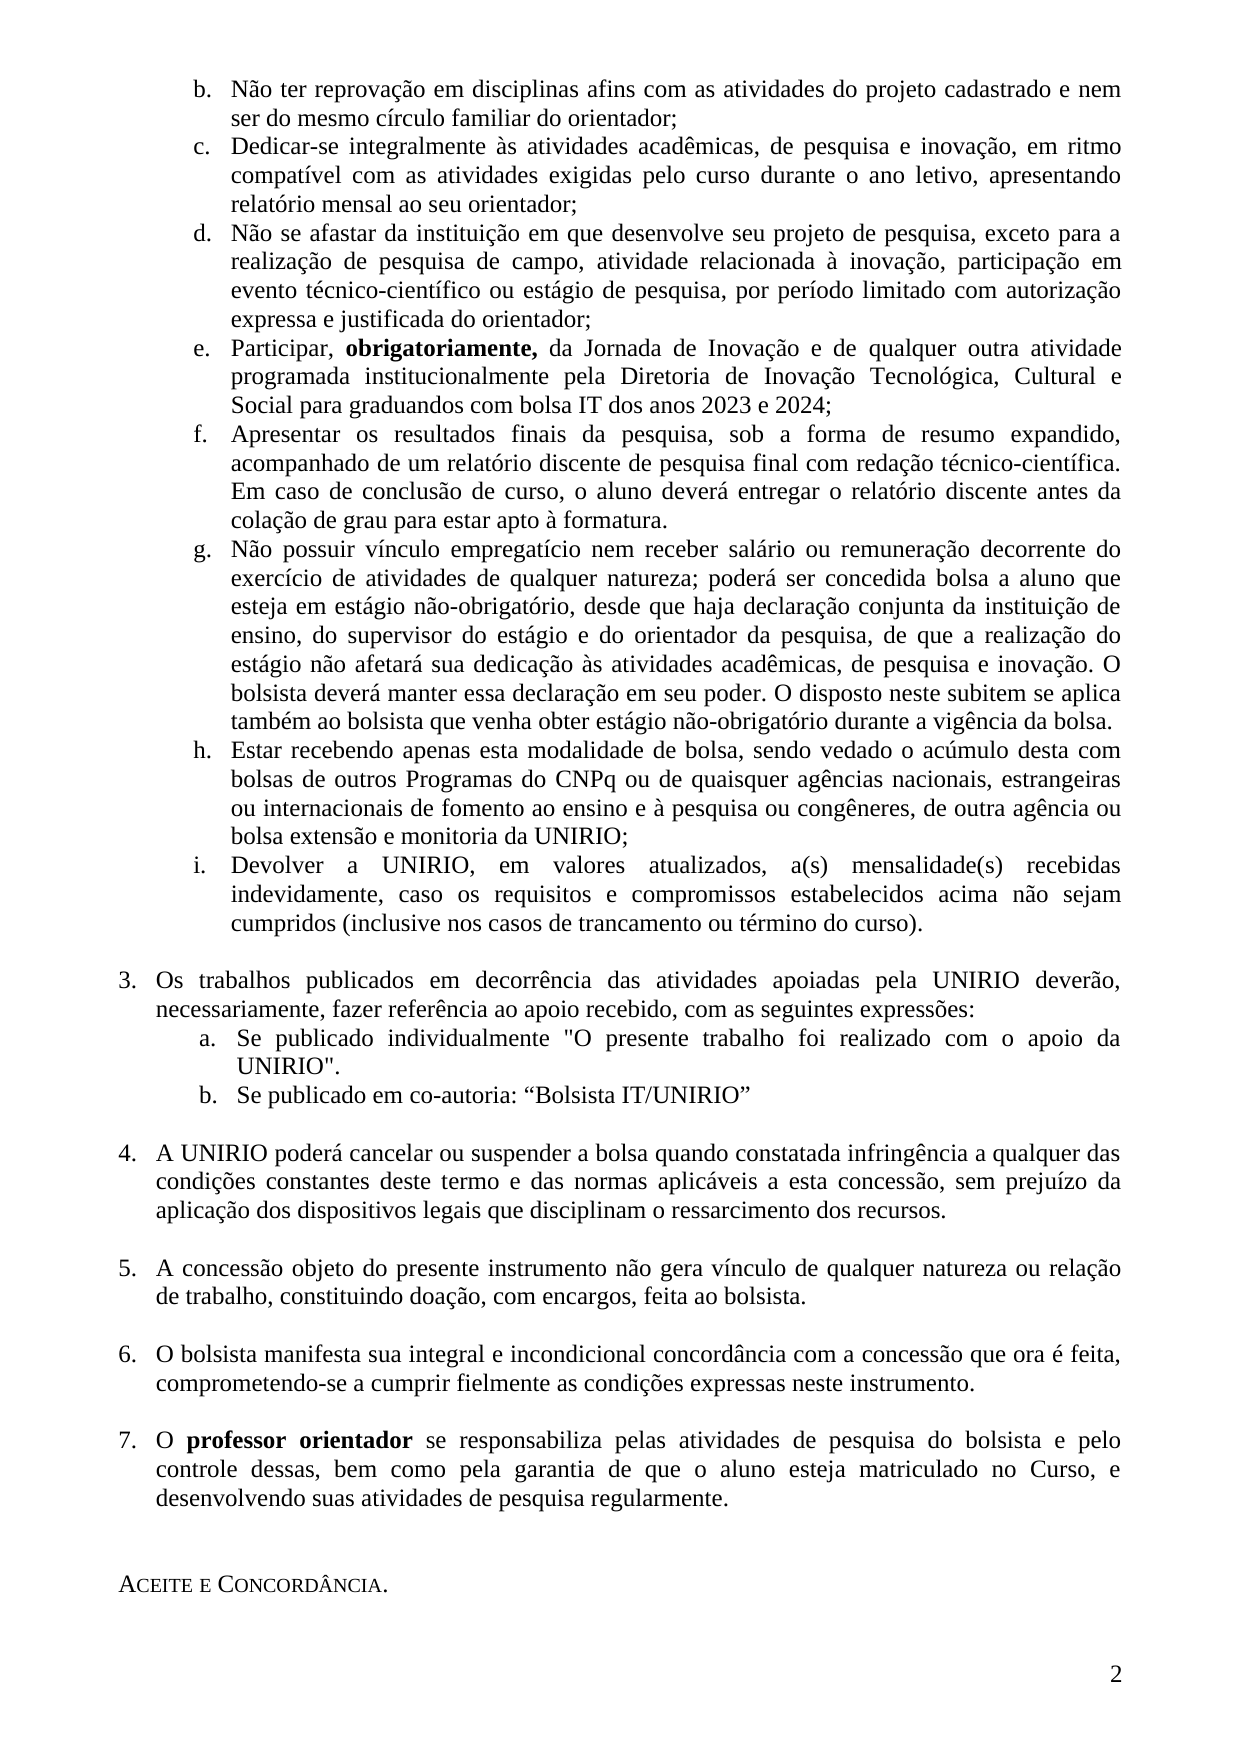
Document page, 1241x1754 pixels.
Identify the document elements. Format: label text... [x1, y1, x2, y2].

list Apresentar os resultados finais da pesquisa, sob a forma de resumo expandido, acompanhado de um relatório discente de pesquisa final com redação técnico-científica. Em caso de conclusão de curso, o aluno deverá entregar o relatório discente antes da colação de grau para estar apto à formatura. [193, 419, 1122, 534]
list Participar, obrigatoriamente, da Jornada de Inovação e de qualquer outra atividade programada institucionalmente pela Diretoria de Inovação Tecnológica, Cultural e Social para graduandos com bolsa IT dos anos 2023 e 2024; [193, 333, 1122, 419]
list A concessão objeto do presente instrumento não gera vínculo de qualquer natureza ou relação de trabalho, constituindo doação, com encargos, feita ao bolsista. [118, 1253, 1122, 1310]
list Os trabalhos publicados em decorrência das atividades apoiadas pela UNIRIO deverão, necessariamente, fazer referência ao apoio recebido, com as seguintes expressões: [118, 965, 1122, 1023]
list Estar recebendo apenas esta modalidade de bolsa, sendo vedado o acúmulo desta com bolsas de outros Programas do CNPq ou de quaisquer agências nacionais, estrangeiras ou internacionais de fomento ao ensino e à pesquisa ou congêneres, de outra agência ou bolsa extensão e monitoria da UNIRIO; [193, 735, 1122, 850]
list Não se afastar da instituição em que desenvolve seu projeto de pesquisa, exceto para a realização de pesquisa de campo, atividade relacionada à inovação, participação em evento técnico-científico ou estágio de pesquisa, por período limitado com autorização expressa e justificada do orientador; [193, 218, 1122, 333]
list Se publicado individualmente "O presente trabalho foi realizado com o apoio da UNIRIO". [199, 1023, 1122, 1080]
list O professor orientador se responsabiliza pelas atividades de pesquisa do bolsista e pelo controle dessas, bem como pela garantia de que o aluno esteja matriculado no Curso, e desenvolvendo suas atividades de pesquisa regularmente. [118, 1425, 1122, 1511]
list Devolver a UNIRIO, em valores atualizados, a(s) mensalidade(s) recebidas indevidamente, caso os requisitos e compromissos estabelecidos acima não sejam cumpridos (inclusive nos casos de trancamento ou término do curso). [193, 850, 1122, 936]
list Não ter reprovação em disciplinas afins com as atividades do projeto cadastrado e nem ser do mesmo círculo familiar do orientador; [193, 74, 1122, 131]
list O bolsista manifesta sua integral e incondicional concordância com a concessão que ora é feita, comprometendo-se a cumprir fielmente as condições expressas neste instrumento. [118, 1339, 1122, 1396]
list A UNIRIO poderá cancelar ou suspender a bolsa quando constatada infringência a qualquer das condições constantes deste termo e das normas aplicáveis a esta concessão, sem prejuízo da aplicação dos dispositivos legais que disciplinam o ressarcimento dos recursos. [118, 1138, 1122, 1224]
list Se publicado em co-autoria: “Bolsista IT/UNIRIO” [199, 1080, 1122, 1109]
text Aceite e Concordância. [118, 1569, 1122, 1598]
list Não possuir vínculo empregatício nem receber salário ou remuneração decorrente do exercício de atividades de qualquer natureza; poderá ser concedida bolsa a aluno que esteja em estágio não-obrigatório, desde que haja declaração conjunta da instituição de ensino, do supervisor do estágio e do orientador da pesquisa, de que a realização do estágio não afetará sua dedicação às atividades acadêmicas, de pesquisa e inovação. O bolsista deverá manter essa declaração em seu poder. O disposto neste subitem se aplica também ao bolsista que venha obter estágio não-obrigatório durante a vigência da bolsa. [193, 534, 1122, 735]
list Dedicar-se integralmente às atividades acadêmicas, de pesquisa e inovação, em ritmo compatível com as atividades exigidas pelo curso durante o ano letivo, apresentando relatório mensal ao seu orientador; [193, 131, 1122, 218]
